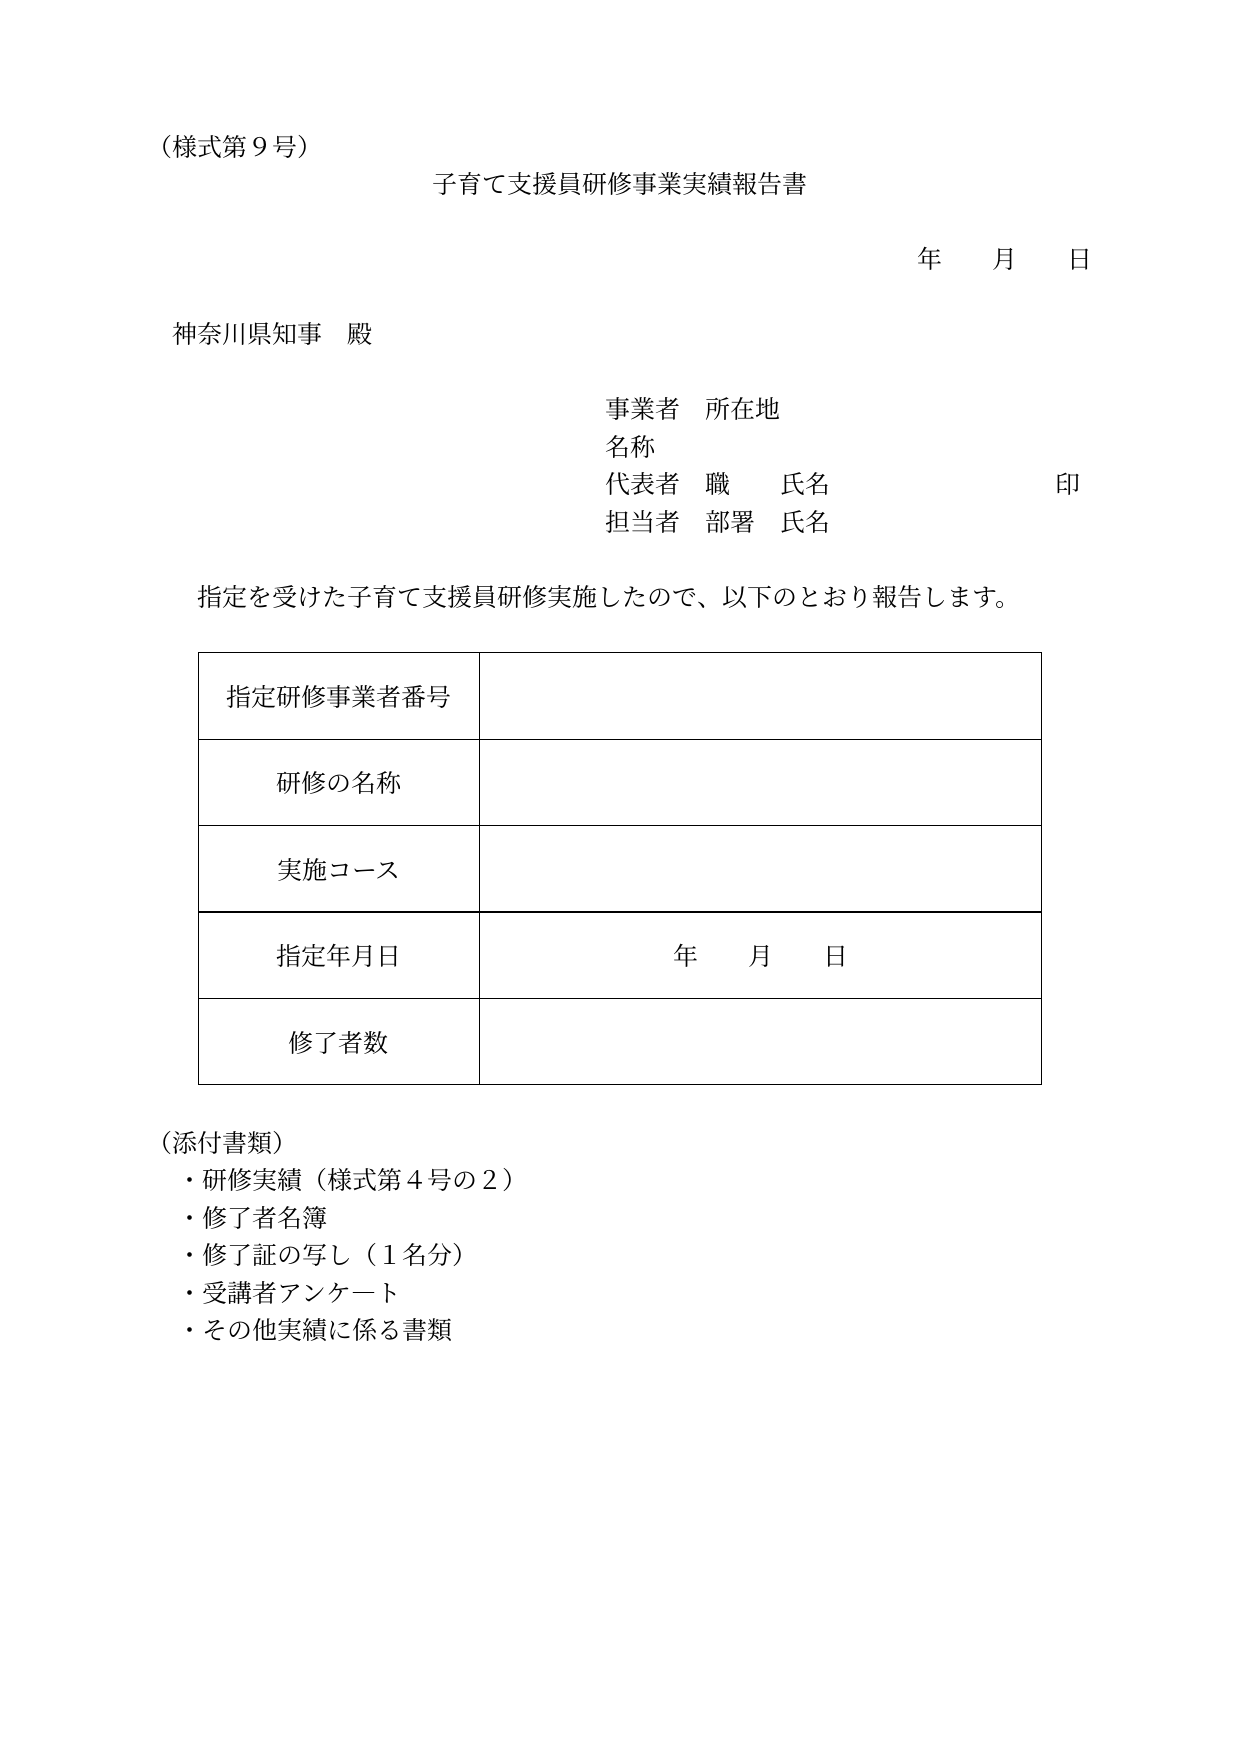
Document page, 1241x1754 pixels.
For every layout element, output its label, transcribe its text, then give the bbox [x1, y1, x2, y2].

table_cell 年 月 日 [480, 913, 1041, 998]
text 代表者 職 氏名 印 [605, 464, 1093, 502]
text 神奈川県知事 殿 [148, 314, 1092, 352]
text 年 月 日 [148, 239, 1092, 277]
table_cell [480, 999, 1041, 1084]
text ・修了者名簿 [177, 1198, 1092, 1235]
text 子育て支援員研修事業実績報告書 [148, 164, 1092, 202]
text （様式第９号） [148, 127, 1092, 164]
table_header [480, 653, 1041, 738]
table_header 指定研修事業者番号 [199, 653, 479, 738]
table_cell 修了者数 [199, 999, 479, 1084]
text 事業者 所在地 [605, 389, 1042, 427]
text 名称 [605, 427, 1042, 464]
text ・受講者アンケ―ト [177, 1273, 1092, 1310]
table_cell [480, 826, 1041, 911]
text （添付書類） [148, 1123, 1092, 1160]
table_cell 実施コース [199, 826, 479, 911]
text ・研修実績（様式第４号の２） [177, 1160, 1092, 1198]
text ・修了証の写し（１名分） [177, 1235, 1092, 1273]
table_cell 研修の名称 [199, 740, 479, 825]
text 指定を受けた子育て支援員研修実施したので、以下のとおり報告します。 [173, 577, 1092, 614]
table_cell [480, 740, 1041, 825]
text ・その他実績に係る書類 [177, 1310, 1092, 1348]
table_cell 指定年月日 [199, 913, 479, 998]
text 担当者 部署 氏名 [605, 502, 1093, 539]
